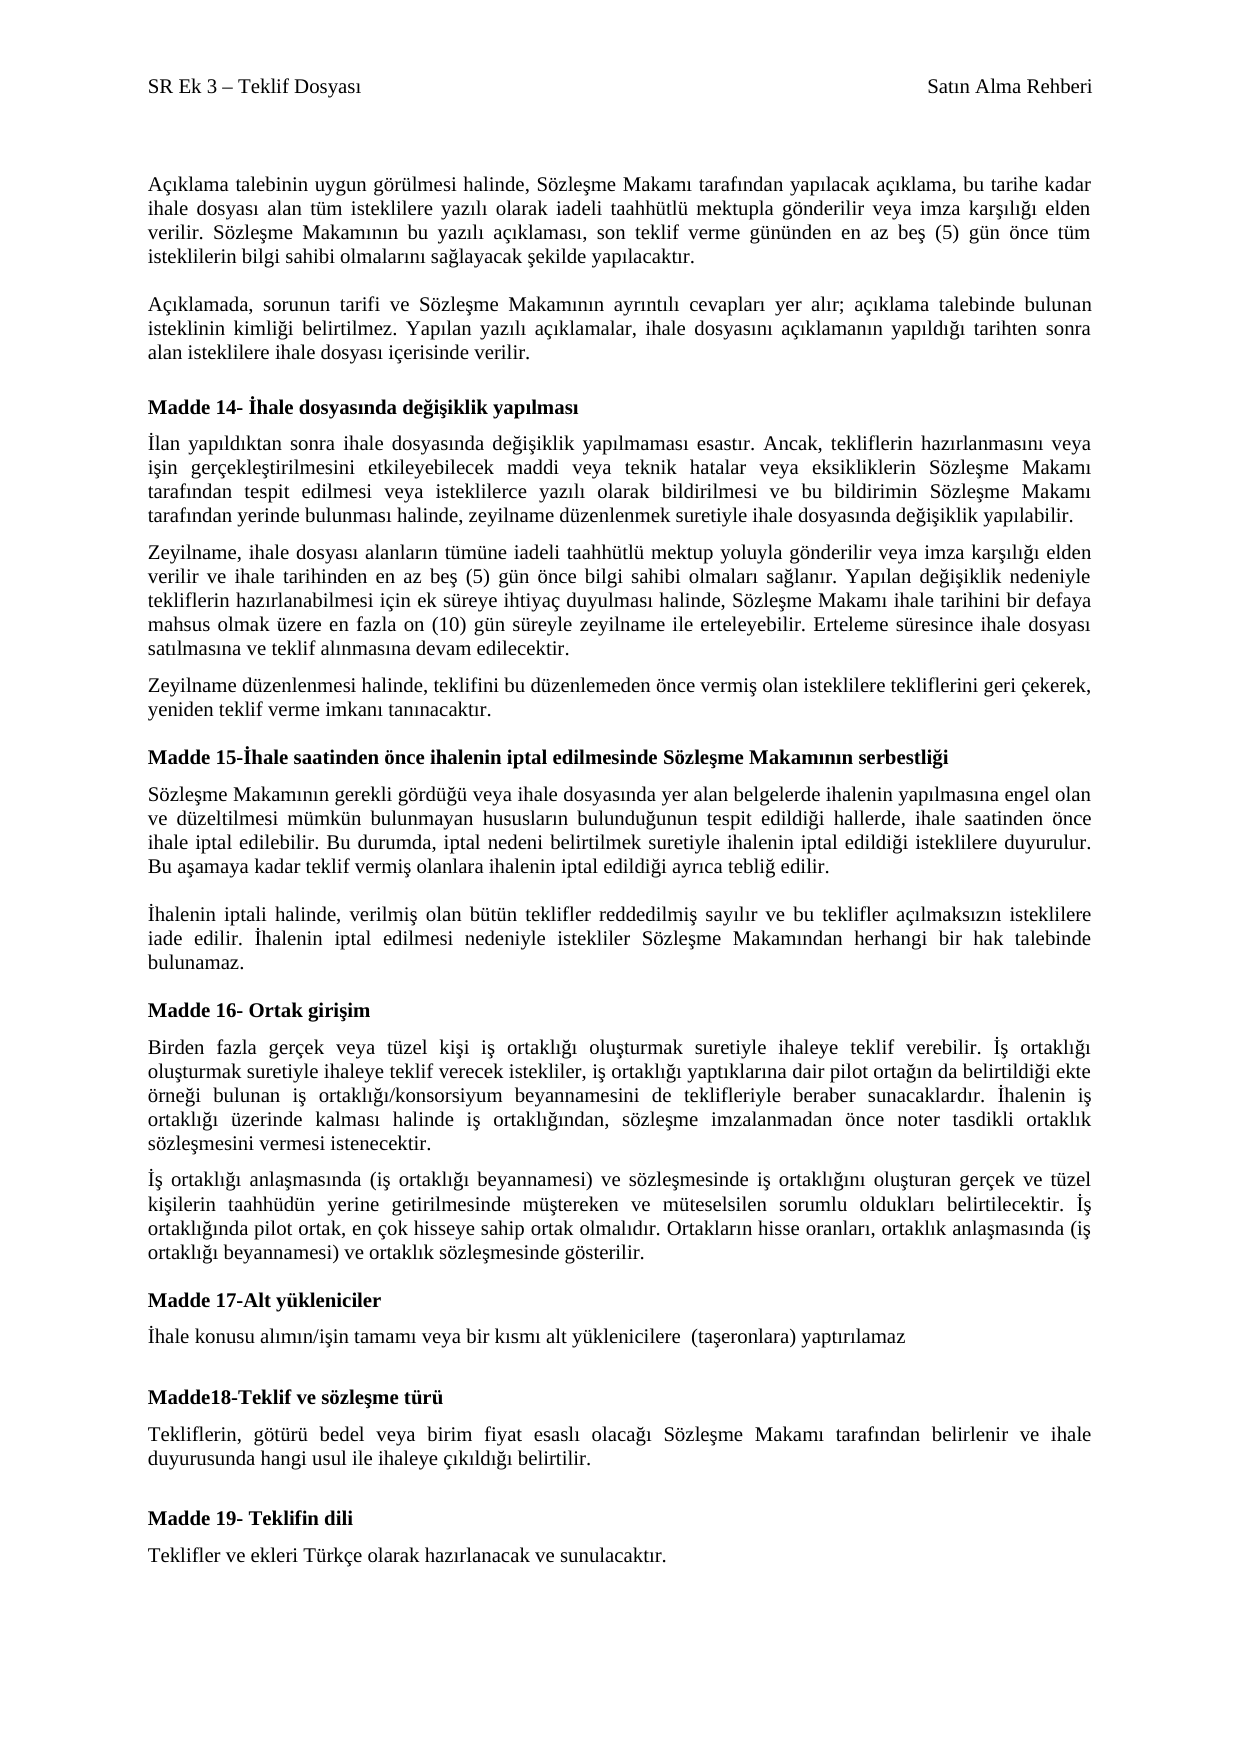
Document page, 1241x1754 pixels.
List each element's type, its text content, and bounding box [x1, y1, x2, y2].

text Teklifler ve ekleri Türkçe olarak hazırlanacak ve sunulacaktır. [148, 1543, 1093, 1567]
text Madde 16- Ortak girişim [148, 998, 1093, 1022]
text Madde 15-İhale saatinden önce ihalenin iptal edilmesinde Sözleşme Makamının serbestliği [148, 745, 1093, 769]
text İlan yapıldıktan sonra ihale dosyasında değişiklik yapılmaması esastır. Ancak, tekliflerin hazırlanmasını veya işin gerçekleştirilmesini etkileyebilecek maddi veya teknik hatalar veya eksikliklerin Sözleşme Makamı tarafından tespit edilmesi veya isteklilerce yazılı olarak bildirilmesi ve bu bildirimin Sözleşme Makamı tarafından yerinde bulunması halinde, zeyilname düzenlenmek suretiyle ihale dosyasında değişiklik yapılabilir. [148, 431, 1093, 527]
text Zeyilname, ihale dosyası alanların tümüne iadeli taahhütlü mektup yoluyla gönderilir veya imza karşılığı elden verilir ve ihale tarihinden en az beş (5) gün önce bilgi sahibi olmaları sağlanır. Yapılan değişiklik nedeniyle tekliflerin hazırlanabilmesi için ek süreye ihtiyaç duyulması halinde, Sözleşme Makamı ihale tarihini bir defaya mahsus olmak üzere en fazla on (10) gün süreyle zeyilname ile erteleyebilir. Erteleme süresince ihale dosyası satılmasına ve teklif alınmasına devam edilecektir. [148, 540, 1093, 660]
text İhale konusu alımın/işin tamamı veya bir kısmı alt yüklenicilere (taşeronlara) yaptırılamaz [148, 1324, 1130, 1348]
text Tekliflerin, götürü bedel veya birim fiyat esaslı olacağı Sözleşme Makamı tarafından belirlenir ve ihale duyurusunda hangi usul ile ihaleye çıkıldığı belirtilir. [148, 1421, 1093, 1469]
text Madde18-Teklif ve sözleşme türü [148, 1385, 1093, 1409]
text Zeyilname düzenlenmesi halinde, teklifini bu düzenlemeden önce vermiş olan isteklilere tekliflerini geri çekerek, yeniden teklif verme imkanı tanınacaktır. [148, 673, 1093, 721]
text Açıklamada, sorunun tarifi ve Sözleşme Makamının ayrıntılı cevapları yer alır; açıklama talebinde bulunan isteklinin kimliği belirtilmez. Yapılan yazılı açıklamalar, ihale dosyasını açıklamanın yapıldığı tarihten sonra alan isteklilere ihale dosyası içerisinde verilir. [148, 292, 1093, 364]
text Madde 19- Teklifin dili [148, 1506, 1093, 1530]
text İş ortaklığı anlaşmasında (iş ortaklığı beyannamesi) ve sözleşmesinde iş ortaklığını oluşturan gerçek ve tüzel kişilerin taahhüdün yerine getirilmesinde müştereken ve müteselsilen sorumlu oldukları belirtilecektir. İş ortaklığında pilot ortak, en çok hisseye sahip ortak olmalıdır. Ortakların hisse oranları, ortaklık anlaşmasında (iş ortaklığı beyannamesi) ve ortaklık sözleşmesinde gösterilir. [148, 1167, 1093, 1264]
text Madde 14- İhale dosyasında değişiklik yapılması [148, 394, 1093, 419]
text Birden fazla gerçek veya tüzel kişi iş ortaklığı oluşturmak suretiyle ihaleye teklif verebilir. İş ortaklığı oluşturmak suretiyle ihaleye teklif verecek istekliler, iş ortaklığı yaptıklarına dair pilot ortağın da belirtildiği ekte örneği bulunan iş ortaklığı/konsorsiyum beyannamesini de teklifleriyle beraber sunacaklardır. İhalenin iş ortaklığı üzerinde kalması halinde iş ortaklığından, sözleşme imzalanmadan önce noter tasdikli ortaklık sözleşmesini vermesi istenecektir. [148, 1034, 1093, 1155]
text Madde 17-Alt yükleniciler [148, 1288, 1093, 1312]
text İhalenin iptali halinde, verilmiş olan bütün teklifler reddedilmiş sayılır ve bu teklifler açılmaksızın isteklilere iade edilir. İhalenin iptal edilmesi nedeniyle istekliler Sözleşme Makamından herhangi bir hak talebinde bulunamaz. [148, 902, 1093, 974]
text Sözleşme Makamının gerekli gördüğü veya ihale dosyasında yer alan belgelerde ihalenin yapılmasına engel olan ve düzeltilmesi mümkün bulunmayan hususların bulunduğunun tespit edildiği hallerde, ihale saatinden önce ihale iptal edilebilir. Bu durumda, iptal nedeni belirtilmek suretiyle ihalenin iptal edildiği isteklilere duyurulur. Bu aşamaya kadar teklif vermiş olanlara ihalenin iptal edildiği ayrıca tebliğ edilir. [148, 781, 1093, 878]
text Açıklama talebinin uygun görülmesi halinde, Sözleşme Makamı tarafından yapılacak açıklama, bu tarihe kadar ihale dosyası alan tüm isteklilere yazılı olarak iadeli taahhütlü mektupla gönderilir veya imza karşılığı elden verilir. Sözleşme Makamının bu yazılı açıklaması, son teklif verme gününden en az beş (5) gün önce tüm isteklilerin bilgi sahibi olmalarını sağlayacak şekilde yapılacaktır. [148, 172, 1093, 268]
